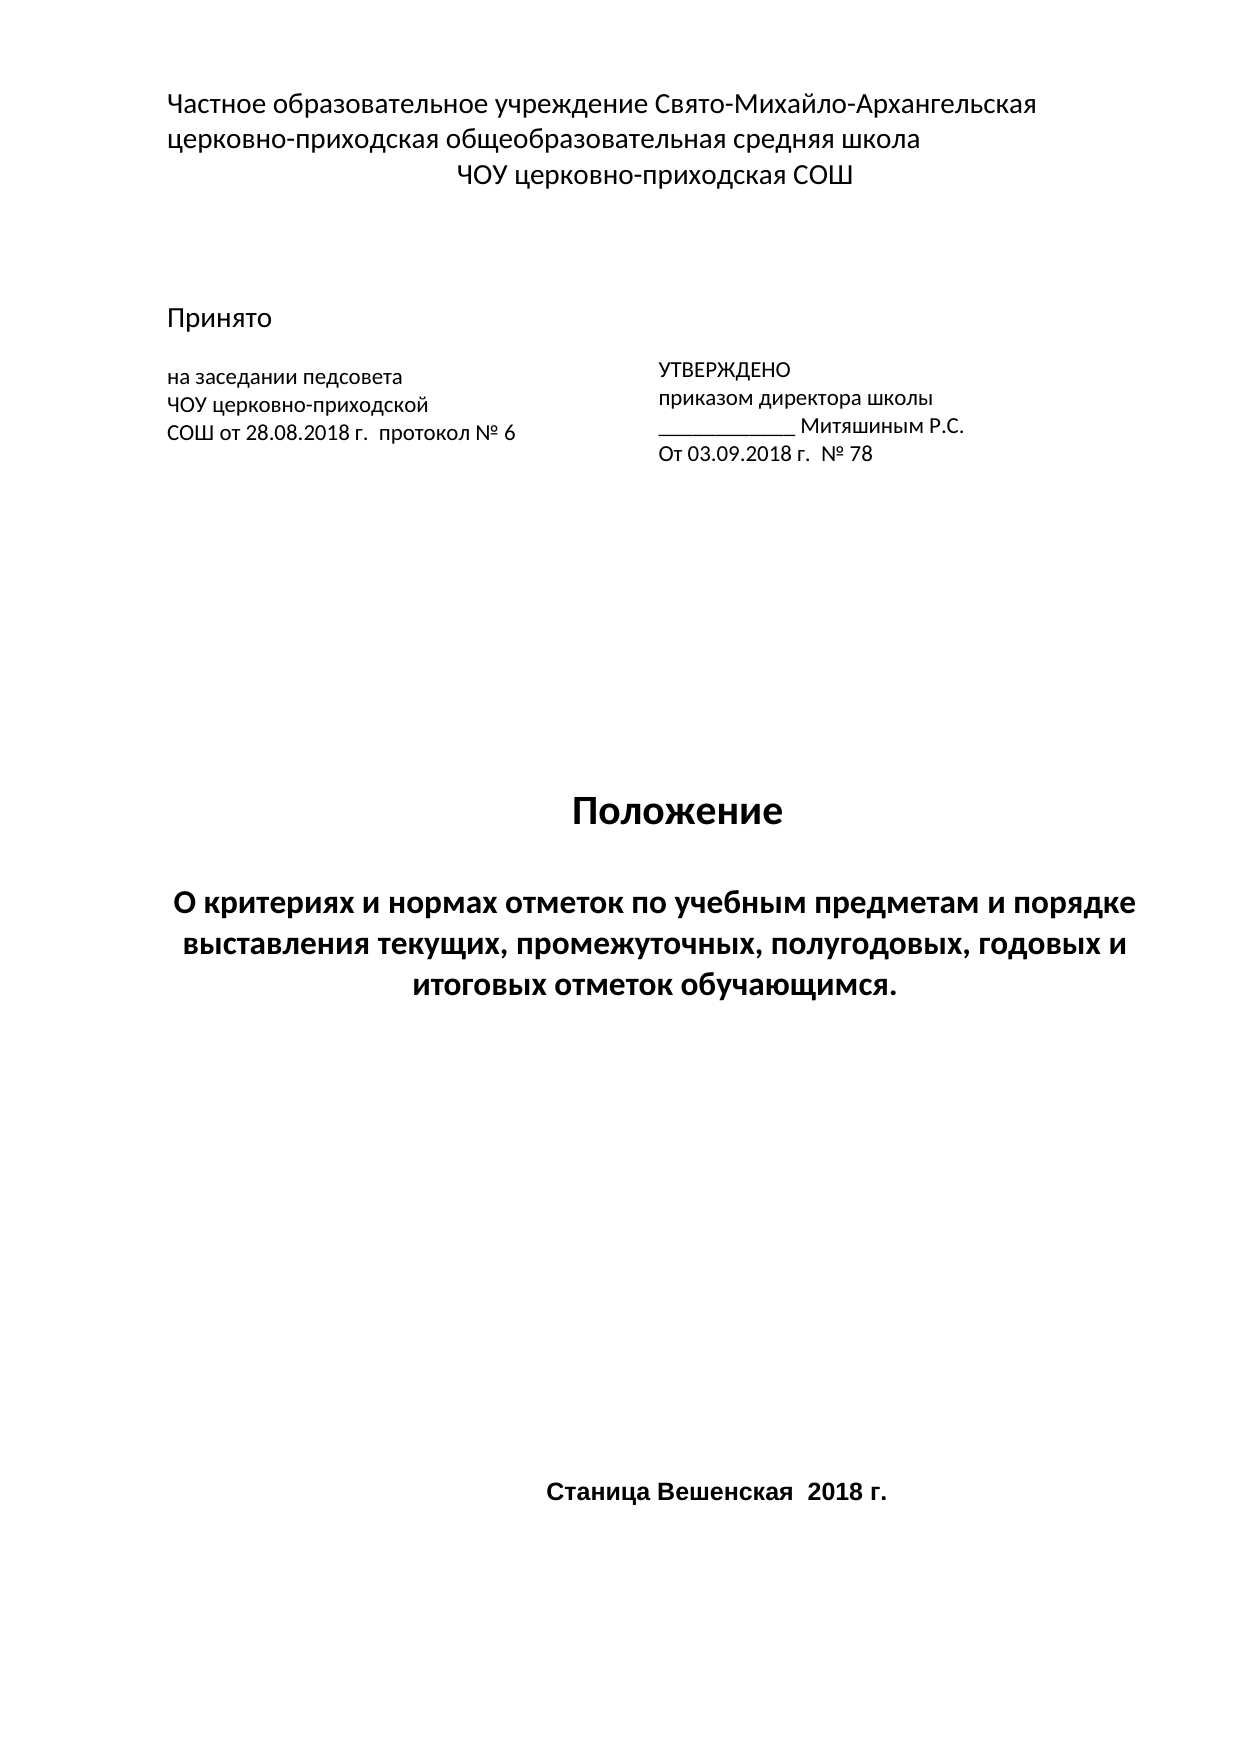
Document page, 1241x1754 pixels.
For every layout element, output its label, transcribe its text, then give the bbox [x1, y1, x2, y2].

text УТВЕРЖДЕНО [658, 355, 1143, 383]
text приказом директора школы [658, 383, 1143, 411]
text Принято [167, 299, 652, 334]
text От 03.09.2018 г. № 78 [658, 439, 1143, 467]
text Положение [167, 784, 1143, 835]
text на заседании педсовета [167, 334, 652, 390]
text СОШ от 28.08.2018 г. протокол № 6 [167, 418, 652, 446]
text ____________ Митяшиным Р.С. [658, 411, 1143, 439]
text ЧОУ церковно-приходской [167, 390, 652, 418]
text Станица Вешенская 2018 г. [167, 1477, 1143, 1506]
text Частное образовательное учреждение Свято-Михайло-Архангельская церковно-приходская общеобразовательная средняя школа [167, 85, 1143, 156]
text ЧОУ церковно-приходская СОШ [167, 156, 1143, 192]
text О критериях и нормах отметок по учебным предметам и порядке выставления текущих, промежуточных, полугодовых, годовых и итоговых отметок обучающимся. [167, 882, 1143, 1004]
